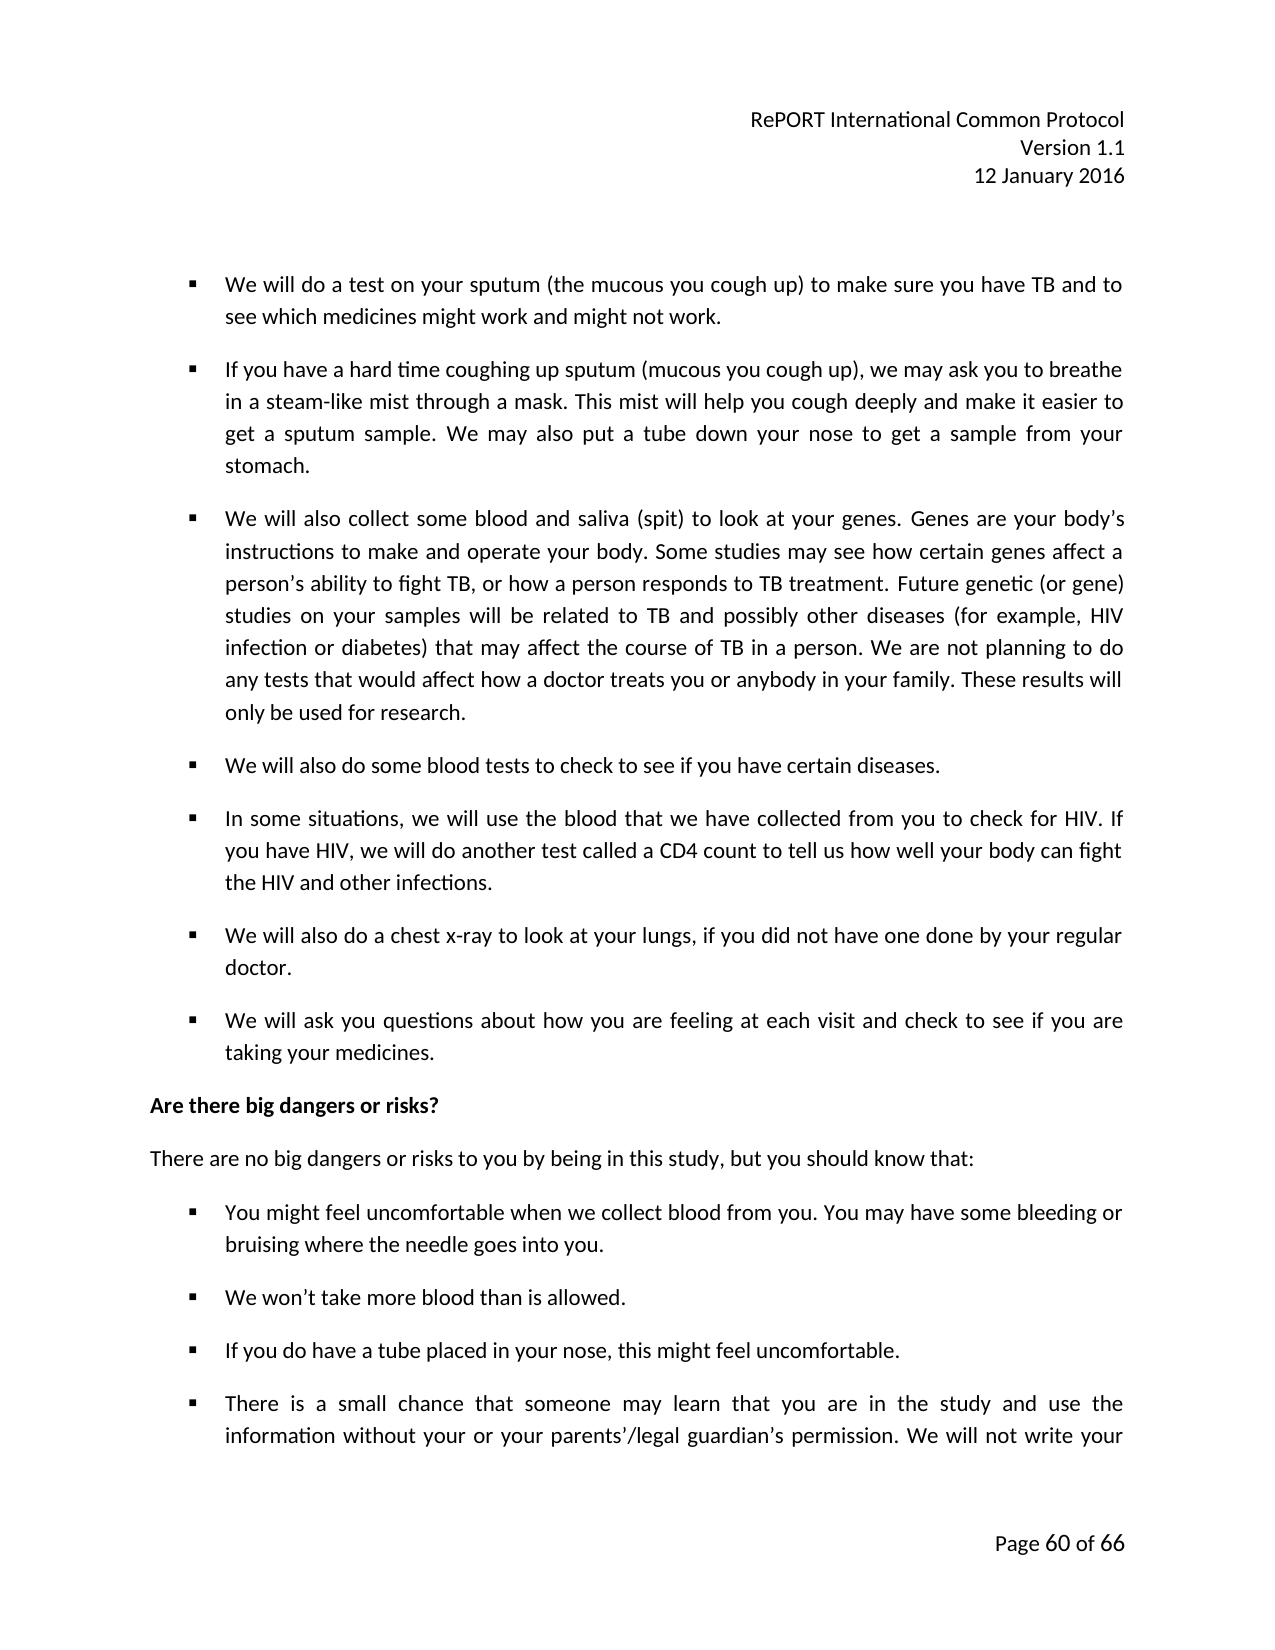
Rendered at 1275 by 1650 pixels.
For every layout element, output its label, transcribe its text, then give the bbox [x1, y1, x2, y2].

list We won’t take more blood than is allowed. [187, 1283, 1125, 1311]
list If you do have a tube placed in your nose, this might feel uncomfortable. [187, 1336, 1125, 1364]
list If you have a hard time coughing up sputum (mucous you cough up), we may ask you to breathe in a steam-like mist through a mask. This mist will help you cough deeply and make it easier to get a sputum sample. We may also put a tube down your nose to get a sample from your stomach. [187, 355, 1125, 479]
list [187, 1389, 1125, 1449]
list We will also collect some blood and saliva (spit) to look at your genes. Genes are your body’s instructions to make and operate your body. Some studies may see how certain genes affect a person’s ability to fight TB, or how a person responds to TB treatment. Future genetic (or gene) studies on your samples will be related to TB and possibly other diseases (for example, HIV infection or diabetes) that may affect the course of TB in a person. We are not planning to do any tests that would affect how a doctor treats you or anybody in your family. These results will only be used for research. [187, 504, 1125, 726]
list We will ask you questions about how you are feeling at each visit and check to see if you are taking your medicines. [187, 1006, 1125, 1067]
list We will also do some blood tests to check to see if you have certain diseases. [187, 751, 1125, 779]
text Are there big dangers or risks? [150, 1092, 1125, 1119]
list In some situations, we will use the blood that we have collected from you to check for HIV. If you have HIV, we will do another test called a CD4 count to tell us how well your body can fight the HIV and other infections. [187, 804, 1125, 896]
list We will do a test on your sputum (the mucous you cough up) to make sure you have TB and to see which medicines might work and might not work. [187, 270, 1125, 330]
text There are no big dangers or risks to you by being in this study, but you should know that: [150, 1144, 1125, 1173]
list We will also do a chest x-ray to look at your lungs, if you did not have one done by your regular doctor. [187, 921, 1125, 981]
list You might feel uncomfortable when we collect blood from you. You may have some bleeding or bruising where the needle goes into you. [187, 1198, 1125, 1258]
